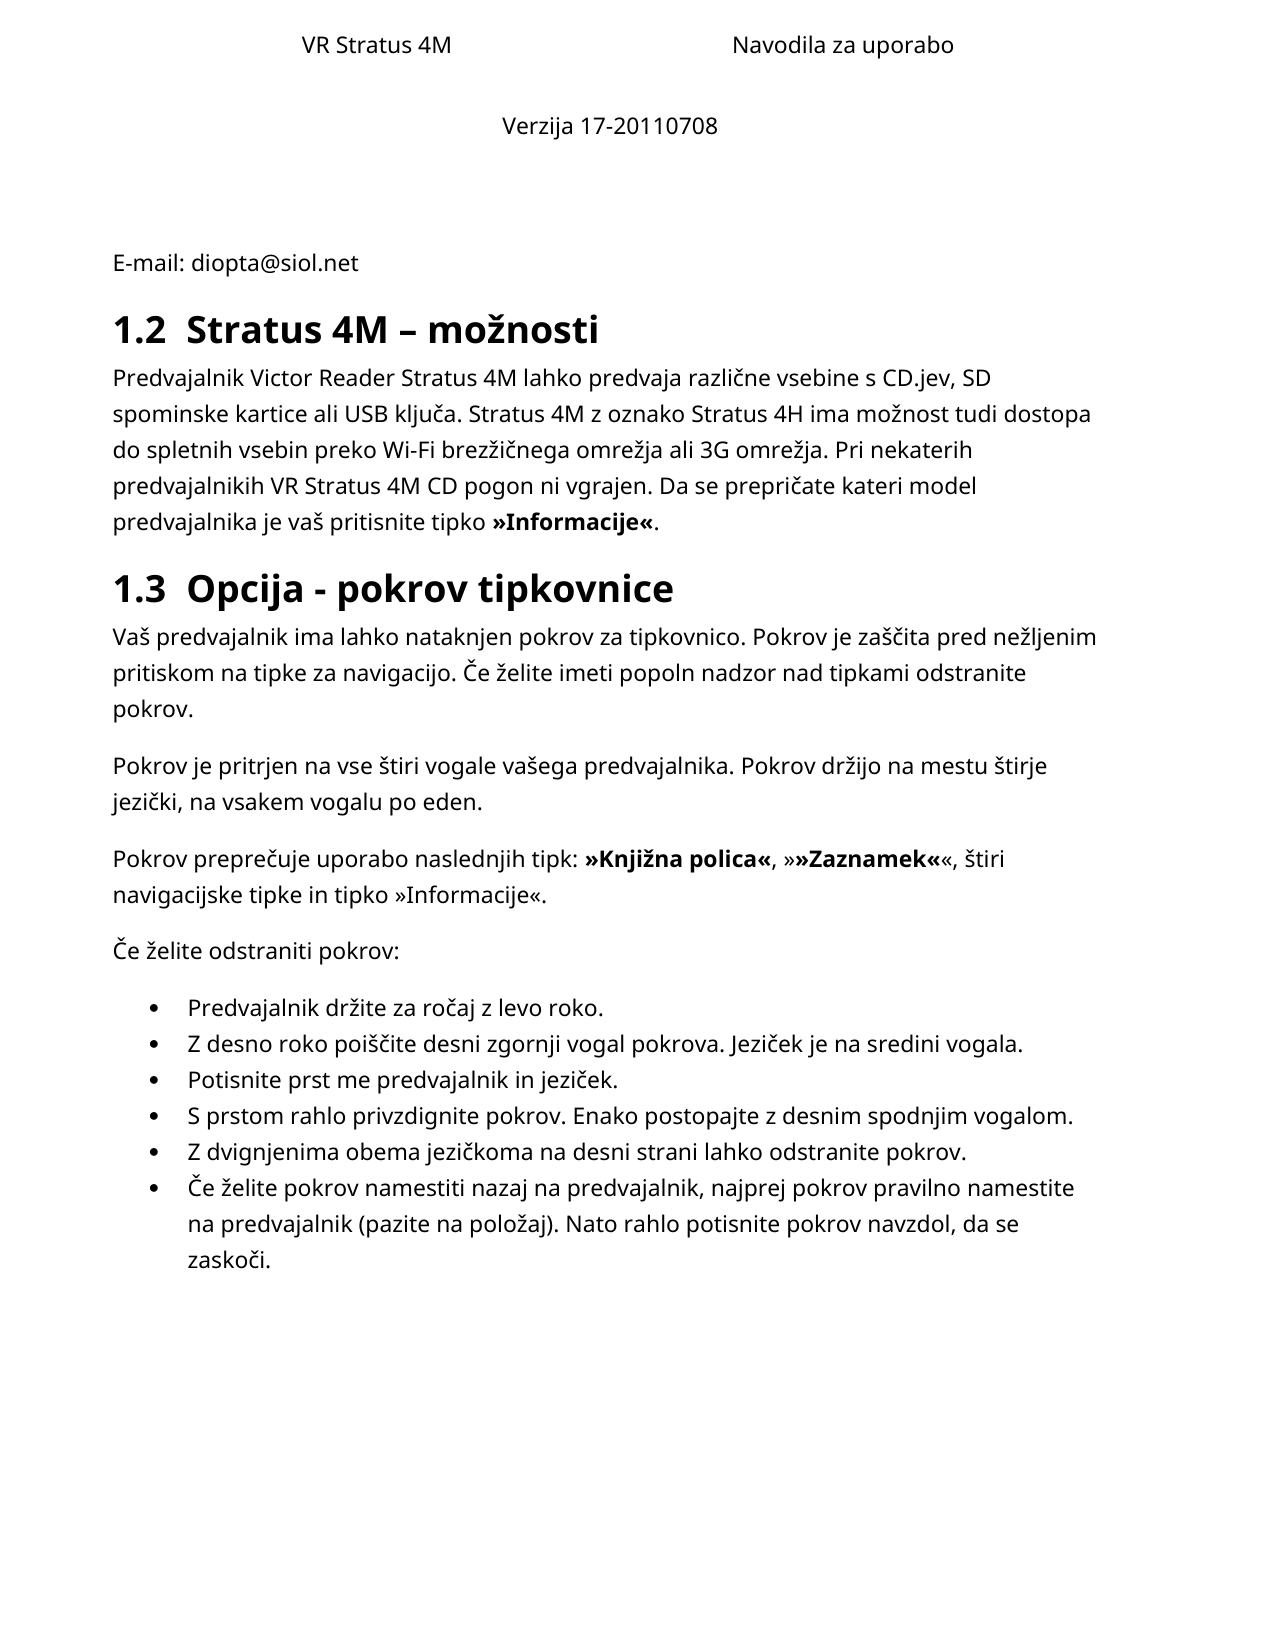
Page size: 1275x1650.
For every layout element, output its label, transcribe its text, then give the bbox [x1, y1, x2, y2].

text Pokrov preprečuje uporabo naslednjih tipk: »Knjižna polica«, »»Zaznamek««, štiri navigacijske tipke in tipko »Informacije«. [112, 843, 1107, 910]
subtitle Stratus 4M – možnosti [112, 303, 1107, 354]
list S prstom rahlo privzdignite pokrov. Enako postopajte z desnim spodnjim vogalom. [150, 1100, 1107, 1131]
list Predvajalnik držite za ročaj z levo roko. [150, 992, 1107, 1023]
text E-mail: diopta@siol.net [112, 247, 1107, 278]
text Če želite odstraniti pokrov: [112, 935, 1107, 967]
list Potisnite prst me predvajalnik in jeziček. [150, 1064, 1107, 1095]
text Vaš predvajalnik ima lahko nataknjen pokrov za tipkovnico. Pokrov je zaščita pred nežljenim pritiskom na tipke za navigacijo. Če želite imeti popoln nadzor nad tipkami odstranite pokrov. [112, 621, 1107, 724]
text Pokrov je pritrjen na vse štiri vogale vašega predvajalnika. Pokrov držijo na mestu štirje jezički, na vsakem vogalu po eden. [112, 750, 1107, 817]
list Z dvignjenima obema jezičkoma na desni strani lahko odstranite pokrov. [150, 1136, 1107, 1167]
subtitle Opcija - pokrov tipkovnice. [112, 563, 1107, 614]
list Z desno roko poiščite desni zgornji vogal pokrova. Jeziček je na sredini vogala. [150, 1028, 1107, 1059]
list Če želite pokrov namestiti nazaj na predvajalnik, najprej pokrov pravilno namestite na predvajalnik (pazite na položaj). Nato rahlo potisnite pokrov navzdol, da se zaskoči. [150, 1172, 1107, 1275]
text Predvajalnik Victor Reader Stratus 4M lahko predvaja različne vsebine s CD.jev, SD spominske kartice ali USB ključa. Stratus 4M z oznako Stratus 4H ima možnost tudi dostopa do spletnih vsebin preko Wi-Fi brezžičnega omrežja ali 3G omrežja. Pri nekaterih predvajalnikih VR Stratus 4M CD pogon ni vgrajen. Da se prepričate kateri model predvajalnika je vaš pritisnite tipko »Informacije«. [112, 362, 1107, 537]
